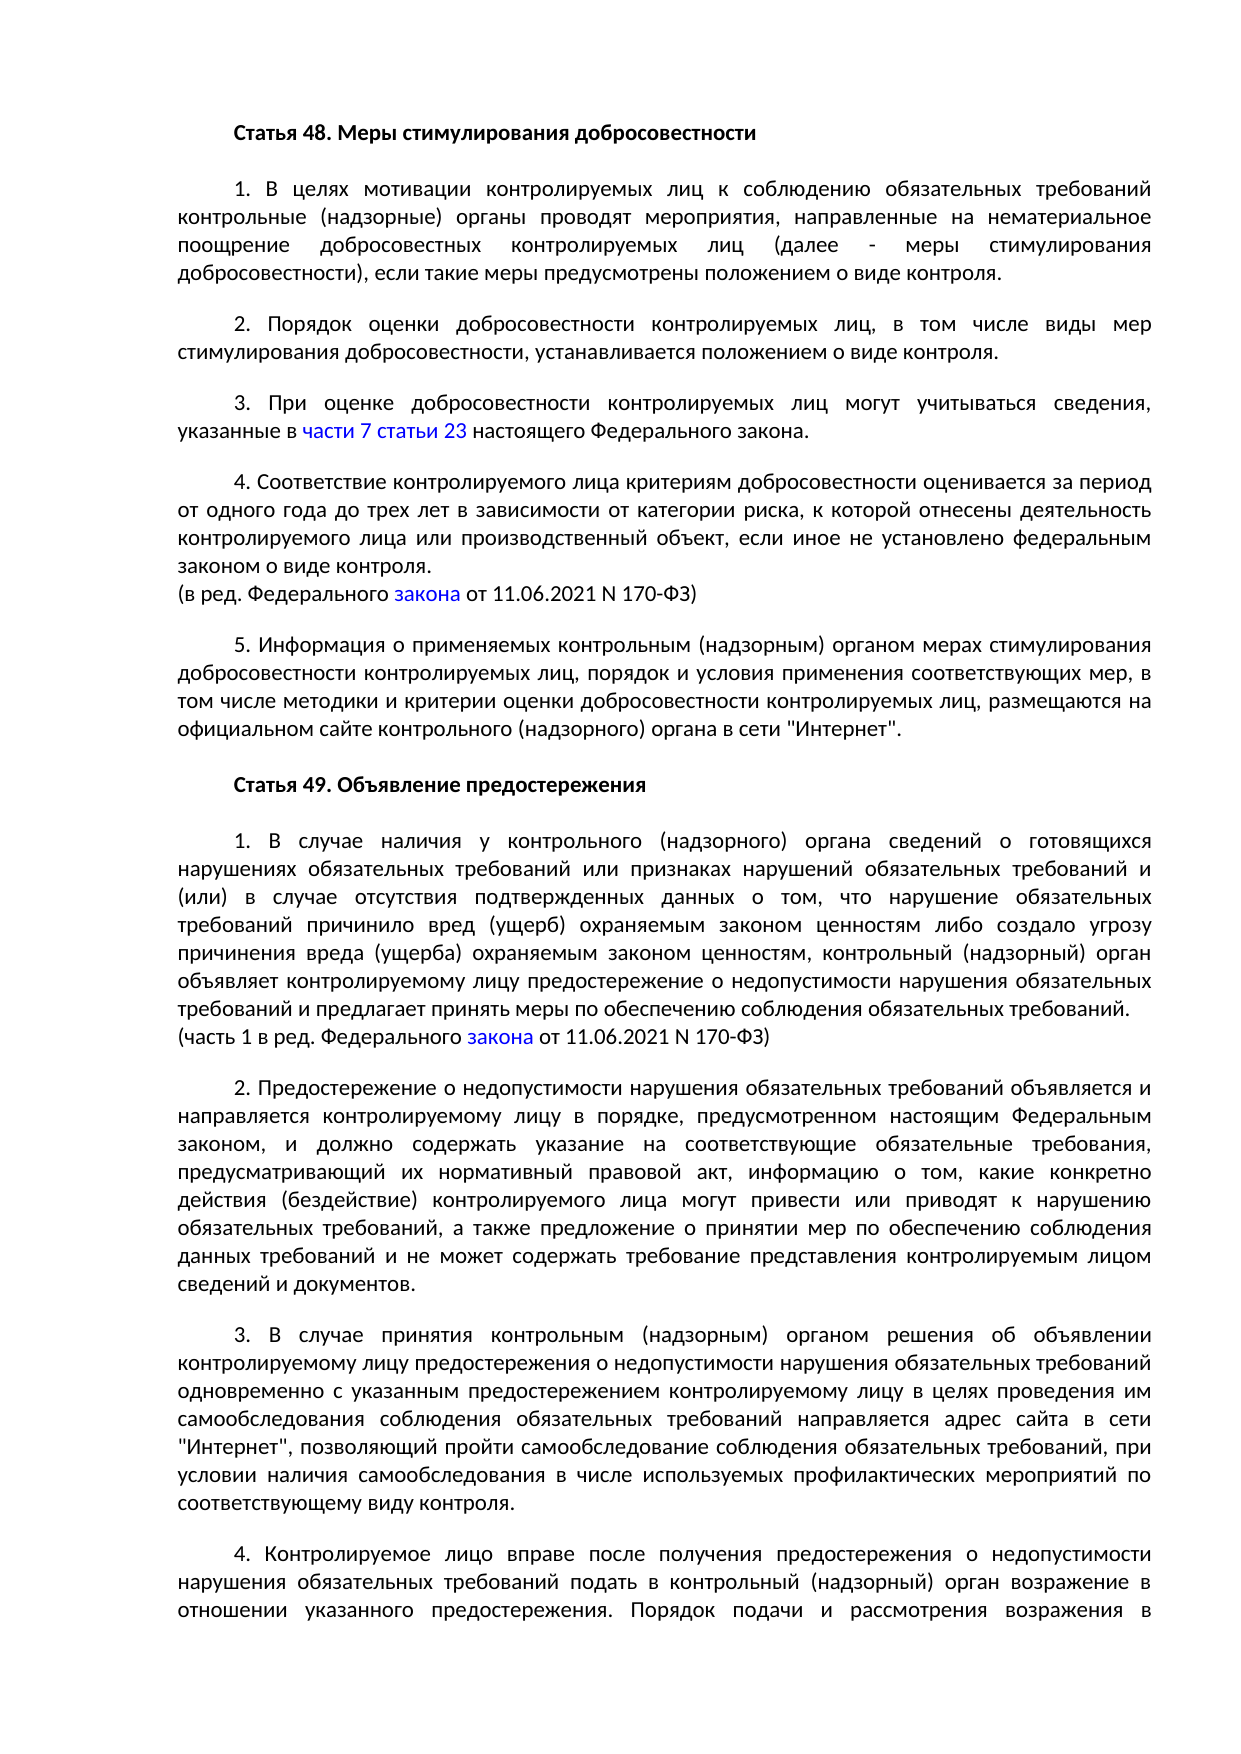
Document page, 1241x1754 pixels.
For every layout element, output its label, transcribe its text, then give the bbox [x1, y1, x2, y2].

text (часть 1 в ред. Федерального закона от 11.06.2021 N 170-ФЗ) [177, 1022, 1152, 1050]
text 5. Информация о применяемых контрольным (надзорным) органом мерах стимулирования добросовестности контролируемых лиц, порядок и условия применения соответствующих мер, в том числе методики и критерии оценки добросовестности контролируемых лиц, размещаются на официальном сайте контрольного (надзорного) органа в сети "Интернет". [177, 630, 1152, 742]
text 4. Соответствие контролируемого лица критериям добросовестности оценивается за период от одного года до трех лет в зависимости от категории риска, к которой отнесены деятельность контролируемого лица или производственный объект, если иное не установлено федеральным законом о виде контроля. [177, 467, 1152, 579]
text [177, 1539, 1152, 1623]
text 1. В случае наличия у контрольного (надзорного) органа сведений о готовящихся нарушениях обязательных требований или признаках нарушений обязательных требований и (или) в случае отсутствия подтвержденных данных о том, что нарушение обязательных требований причинило вред (ущерб) охраняемым законом ценностям либо создало угрозу причинения вреда (ущерба) охраняемым законом ценностям, контрольный (надзорный) орган объявляет контролируемому лицу предостережение о недопустимости нарушения обязательных требований и предлагает принять меры по обеспечению соблюдения обязательных требований. [177, 826, 1152, 1022]
text 1. В целях мотивации контролируемых лиц к соблюдению обязательных требований контрольные (надзорные) органы проводят мероприятия, направленные на нематериальное поощрение добросовестных контролируемых лиц (далее - меры стимулирования добросовестности), если такие меры предусмотрены положением о виде контроля. [177, 174, 1152, 286]
text 3. В случае принятия контрольным (надзорным) органом решения об объявлении контролируемому лицу предостережения о недопустимости нарушения обязательных требований одновременно с указанным предостережением контролируемому лицу в целях проведения им самообследования соблюдения обязательных требований направляется адрес сайта в сети "Интернет", позволяющий пройти самообследование соблюдения обязательных требований, при условии наличия самообследования в числе используемых профилактических мероприятий по соответствующему виду контроля. [177, 1320, 1152, 1517]
text 2. Предостережение о недопустимости нарушения обязательных требований объявляется и направляется контролируемому лицу в порядке, предусмотренном настоящим Федеральным законом, и должно содержать указание на соответствующие обязательные требования, предусматривающий их нормативный правовой акт, информацию о том, какие конкретно действия (бездействие) контролируемого лица могут привести или приводят к нарушению обязательных требований, а также предложение о принятии мер по обеспечению соблюдения данных требований и не может содержать требование представления контролируемым лицом сведений и документов. [177, 1073, 1152, 1297]
text 2. Порядок оценки добросовестности контролируемых лиц, в том числе виды мер стимулирования добросовестности, устанавливается положением о виде контроля. [177, 309, 1152, 365]
title Статья 48. Меры стимулирования добросовестности [177, 118, 1152, 146]
title Статья 49. Объявление предостережения [177, 770, 1152, 798]
text (в ред. Федерального закона от 11.06.2021 N 170-ФЗ) [177, 579, 1152, 607]
text 3. При оценке добросовестности контролируемых лиц могут учитываться сведения, указанные в части 7 статьи 23 настоящего Федерального закона. [177, 388, 1152, 444]
